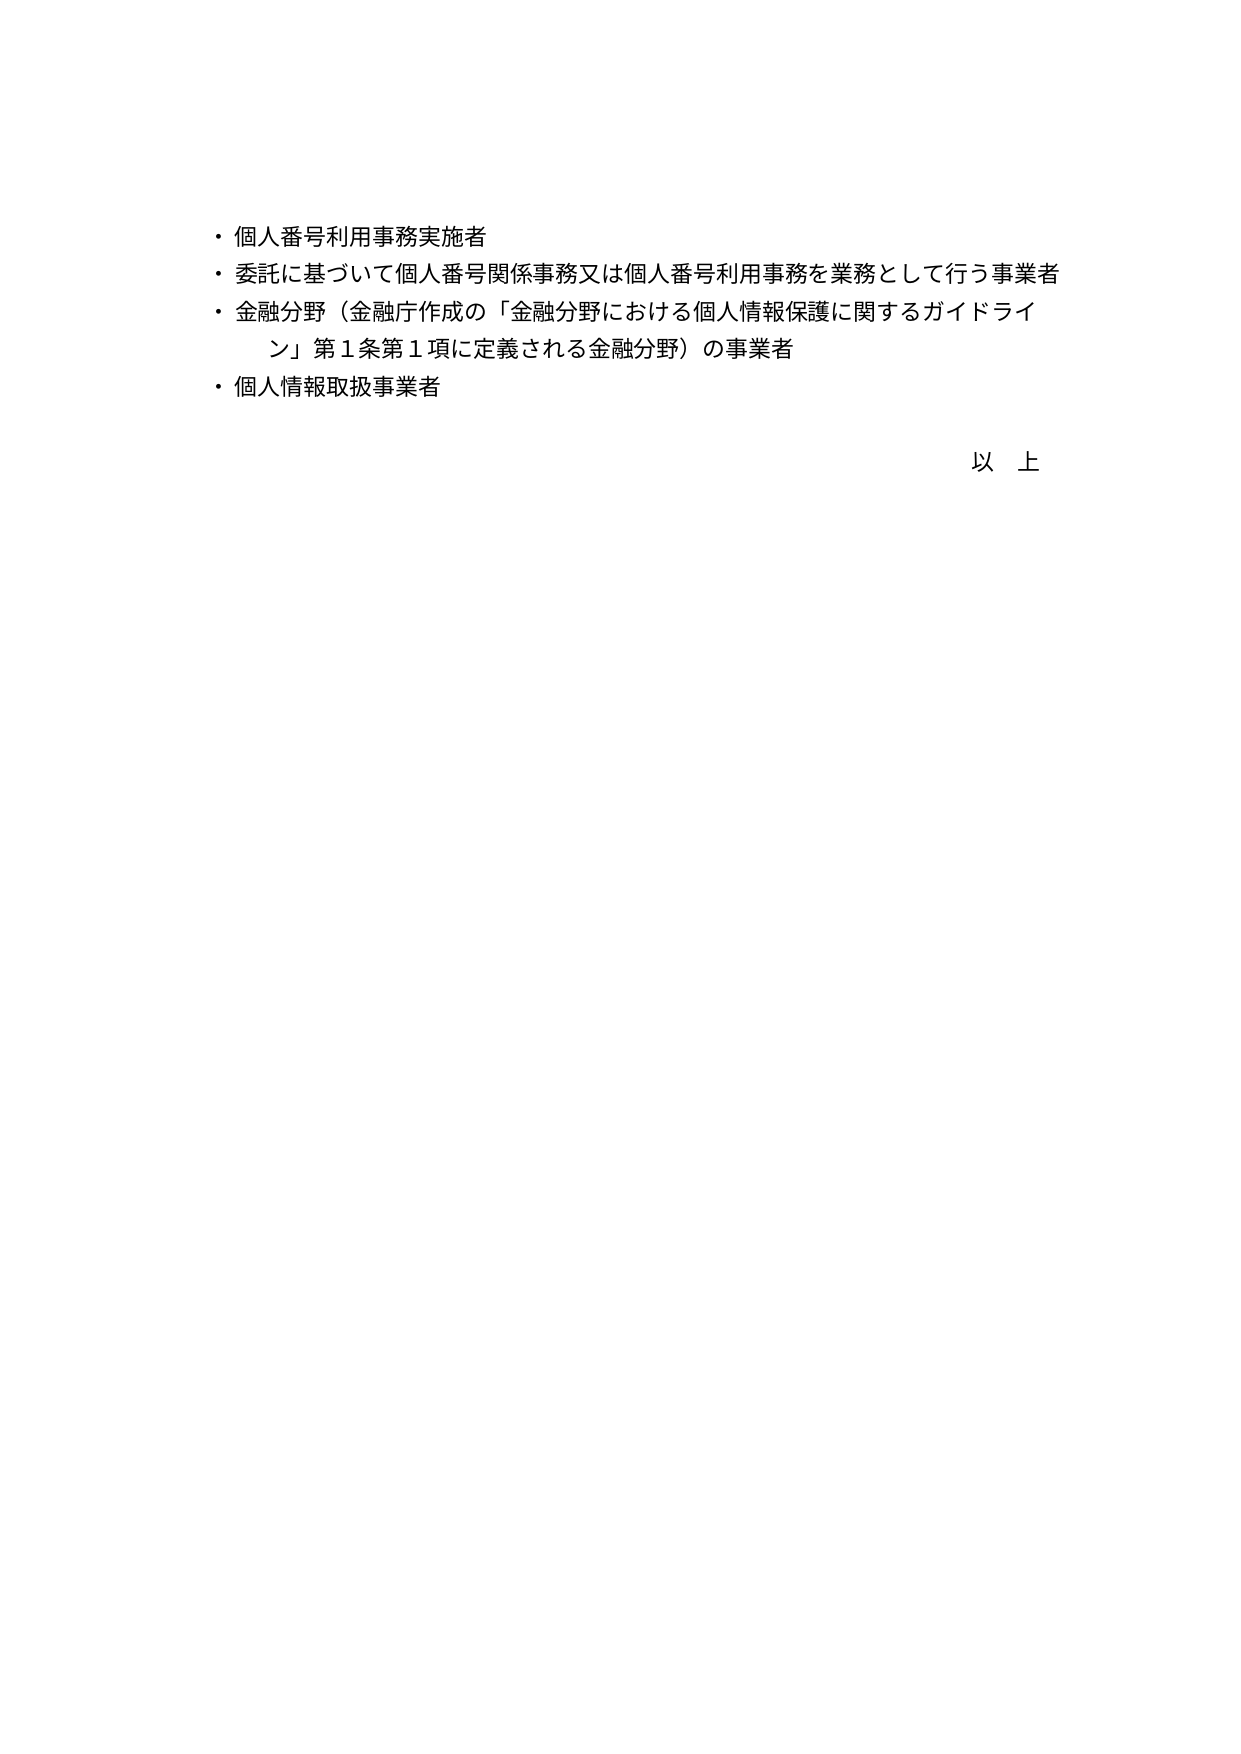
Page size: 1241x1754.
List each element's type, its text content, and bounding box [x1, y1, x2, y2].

text ・ 金融分野（金融庁作成の「金融分野における個人情報保護に関するガイドライン」第１条第１項に定義される金融分野）の事業者 [207, 292, 1063, 367]
text ・ 個人情報取扱事業者 [207, 367, 1063, 404]
text ・ 個人番号利用事務実施者 [207, 217, 1063, 254]
text 以 上 [252, 442, 1040, 479]
text ・ 委託に基づいて個人番号関係事務又は個人番号利用事務を業務として行う事業者 [207, 254, 1063, 292]
